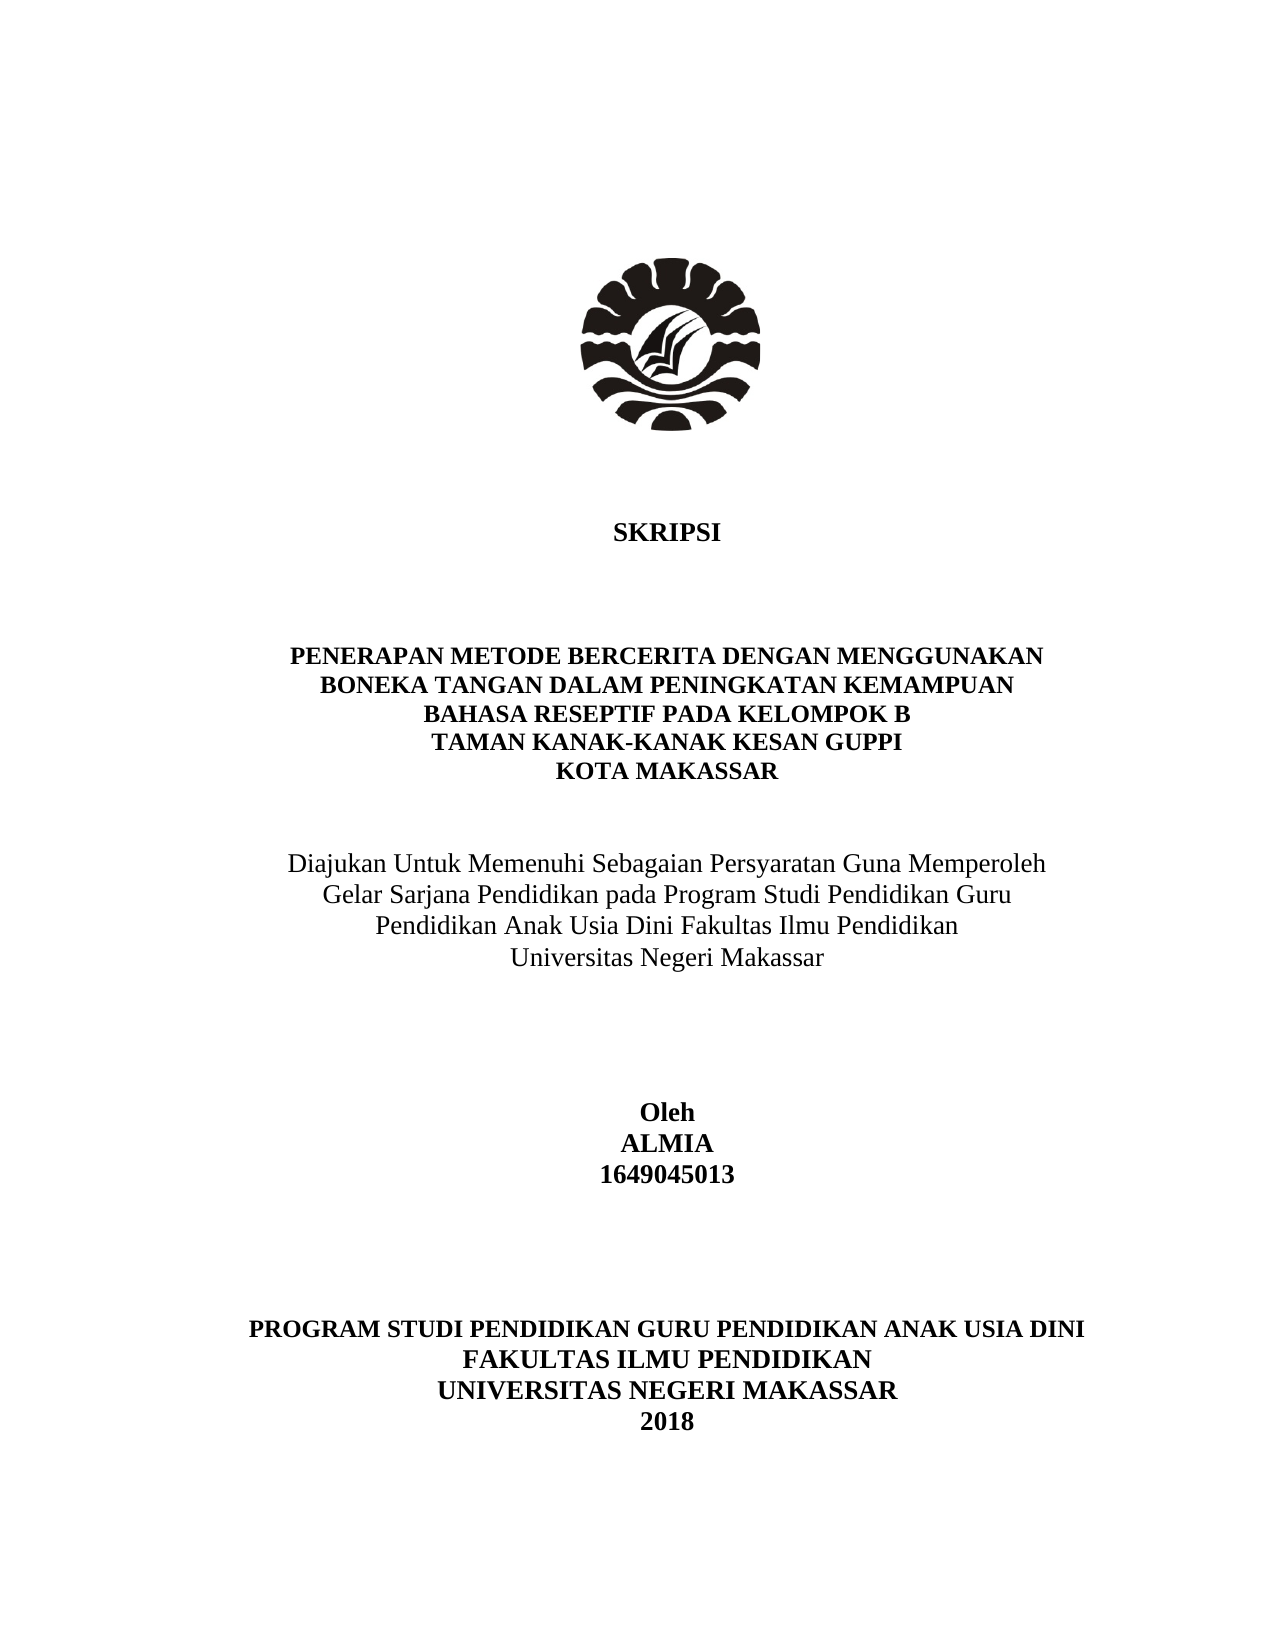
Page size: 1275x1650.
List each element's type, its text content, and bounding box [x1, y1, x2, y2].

text PROGRAM STUDI PENDIDIKAN GURU PENDIDIKAN ANAK USIA DINI [236, 1314, 1098, 1343]
text Universitas Negeri Makassar [236, 941, 1098, 972]
text Oleh [236, 1096, 1098, 1127]
text SKRIPSI [236, 517, 1098, 548]
text KOTA MAKASSAR [236, 756, 1098, 785]
text 2018 [236, 1405, 1098, 1437]
text UNIVERSITAS NEGERI MAKASSAR [236, 1374, 1098, 1405]
text TAMAN KANAK-KANAK KESAN GUPPI [236, 727, 1098, 756]
text BAHASA RESEPTIF PADA KELOMPOK B [236, 699, 1098, 727]
text PENERAPAN METODE BERCERITA DENGAN MENGGUNAKAN BONEKA TANGAN DALAM PENINGKATAN KEMAMPUAN [236, 641, 1098, 699]
text Gelar Sarjana Pendidikan pada Program Studi Pendidikan Guru [236, 878, 1098, 909]
text ALMIA [236, 1127, 1098, 1159]
picture [580, 258, 761, 431]
text 1649045013 [236, 1159, 1098, 1190]
text Diajukan Untuk Memenuhi Sebagaian Persyaratan Guna Memperoleh [236, 847, 1098, 878]
text FAKULTAS ILMU PENDIDIKAN [236, 1343, 1098, 1374]
text Pendidikan Anak Usia Dini Fakultas Ilmu Pendidikan [236, 909, 1098, 941]
